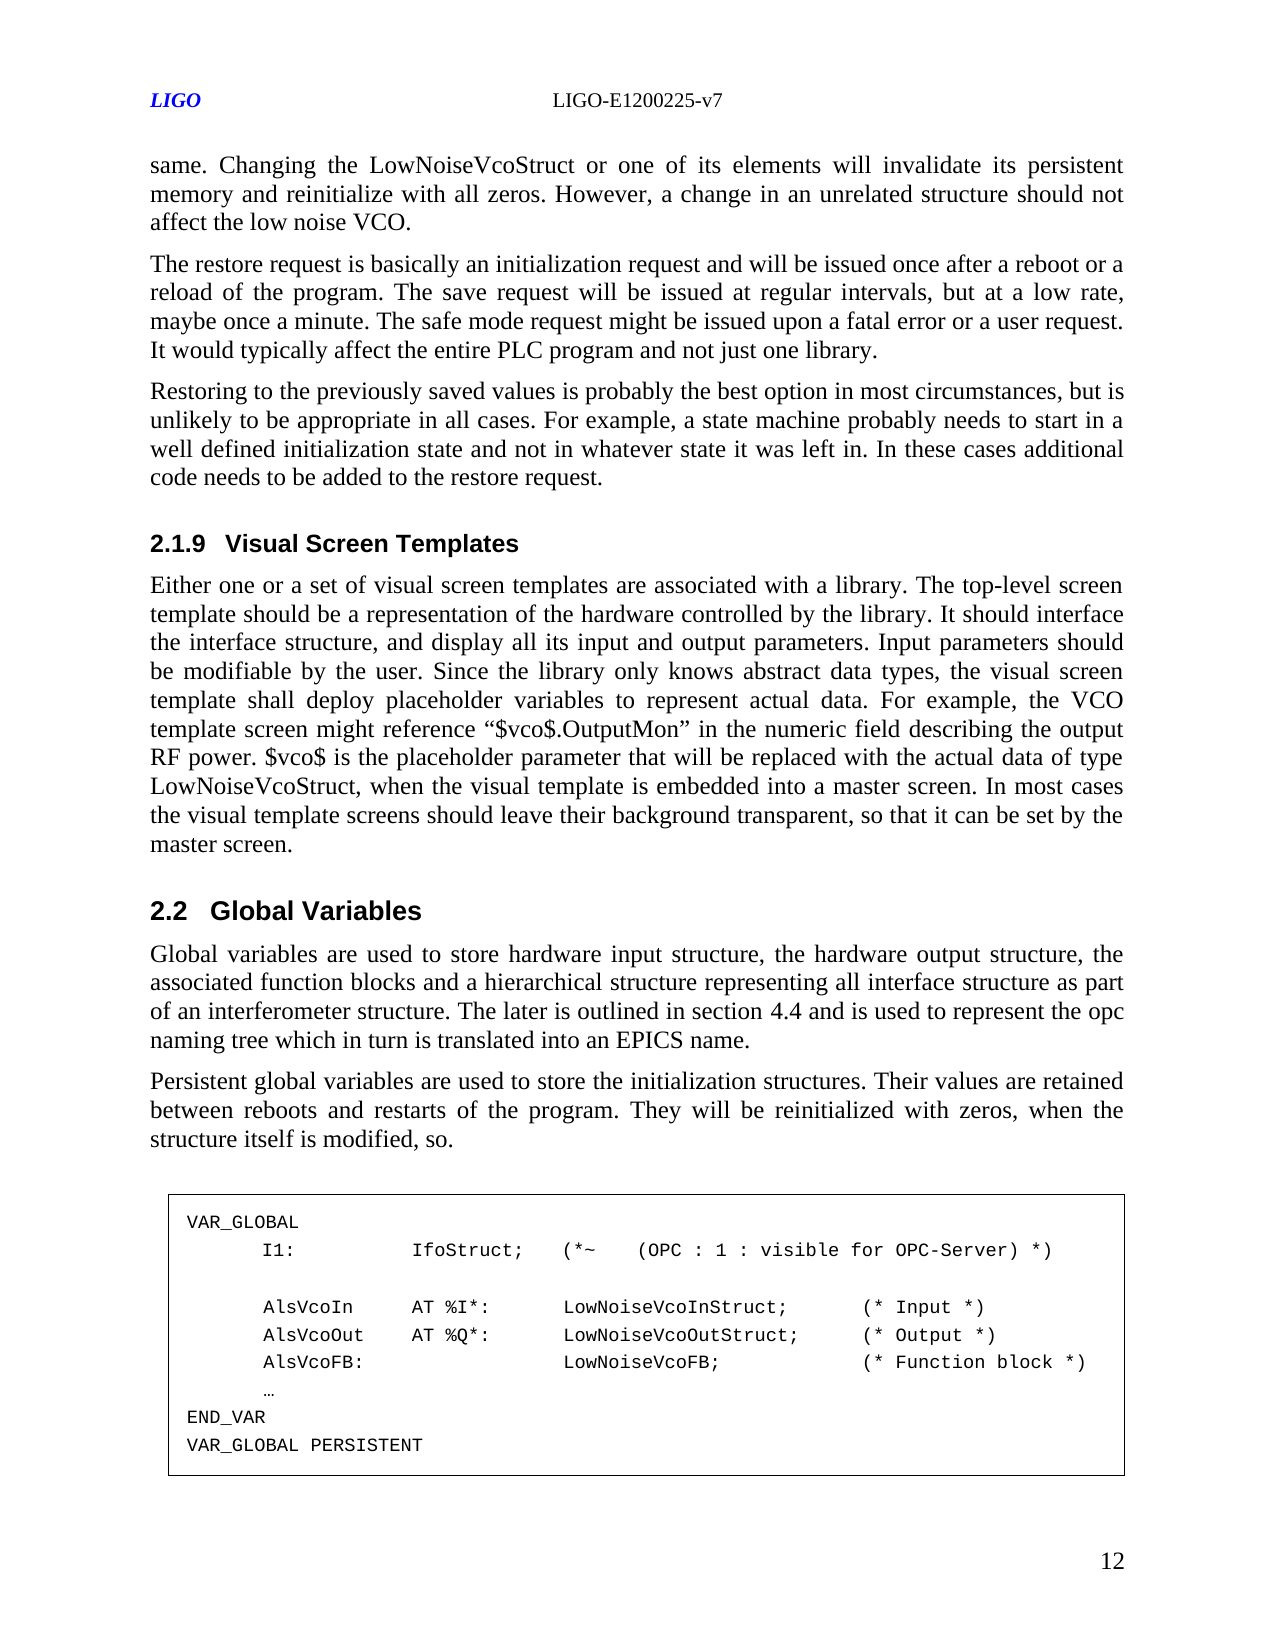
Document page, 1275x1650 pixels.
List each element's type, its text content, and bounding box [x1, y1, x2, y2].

text Restoring to the previously saved values is probably the best option in most circumstances, but is unlikely to be appropriate in all cases. For example, a state machine probably needs to start in a well defined initialization state and not in whatever state it was left in. In these cases additional code needs to be added to the restore request. [150, 376, 1125, 491]
text The restore request is basically an initialization request and will be issued once after a reboot or a reload of the program. The save request will be issued at regular intervals, but at a low rate, maybe once a minute. The safe mode request might be issued upon a fatal error or a user request. It would typically affect the entire PLC program and not just one library. [150, 249, 1125, 364]
text Global variables are used to store hardware input structure, the hardware output structure, the associated function blocks and a hierarchical structure representing all interface structure as part of an interferometer structure. The later is outlined in section 3.4 and is used to represent the opc naming tree which in turn is translated into an EPICS name. [150, 939, 1125, 1054]
subtitle Global Variables [150, 895, 1125, 926]
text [150, 150, 1125, 236]
text Either one or a set of visual screen templates are associated with a library. The top-level screen template should be a representation of the hardware controlled by the library. It should interface the interface structure, and display all its input and output parameters. Input parameters should be modifiable by the user. Since the library only knows abstract data types, the visual screen template shall deploy placeholder variables to represent actual data. For example, the VCO template screen might reference “$vco$.OutputMon” in the numeric field describing the output RF power. $vco$ is the placeholder parameter that will be replaced with the actual data of type LowNoiseVcoStruct, when the visual template is embedded into a master screen. In most cases the visual template screens should leave their background transparent, so that it can be set by the master screen. [150, 570, 1125, 857]
subtitle Visual Screen Templates [150, 529, 1125, 557]
text Persistent global variables are used to store the initialization structures. Their values are retained between reboots and restarts of the program. They will be reinitialized with zeros, when the structure itself is modified, so. [150, 1066, 1125, 1152]
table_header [169, 1195, 1124, 1475]
